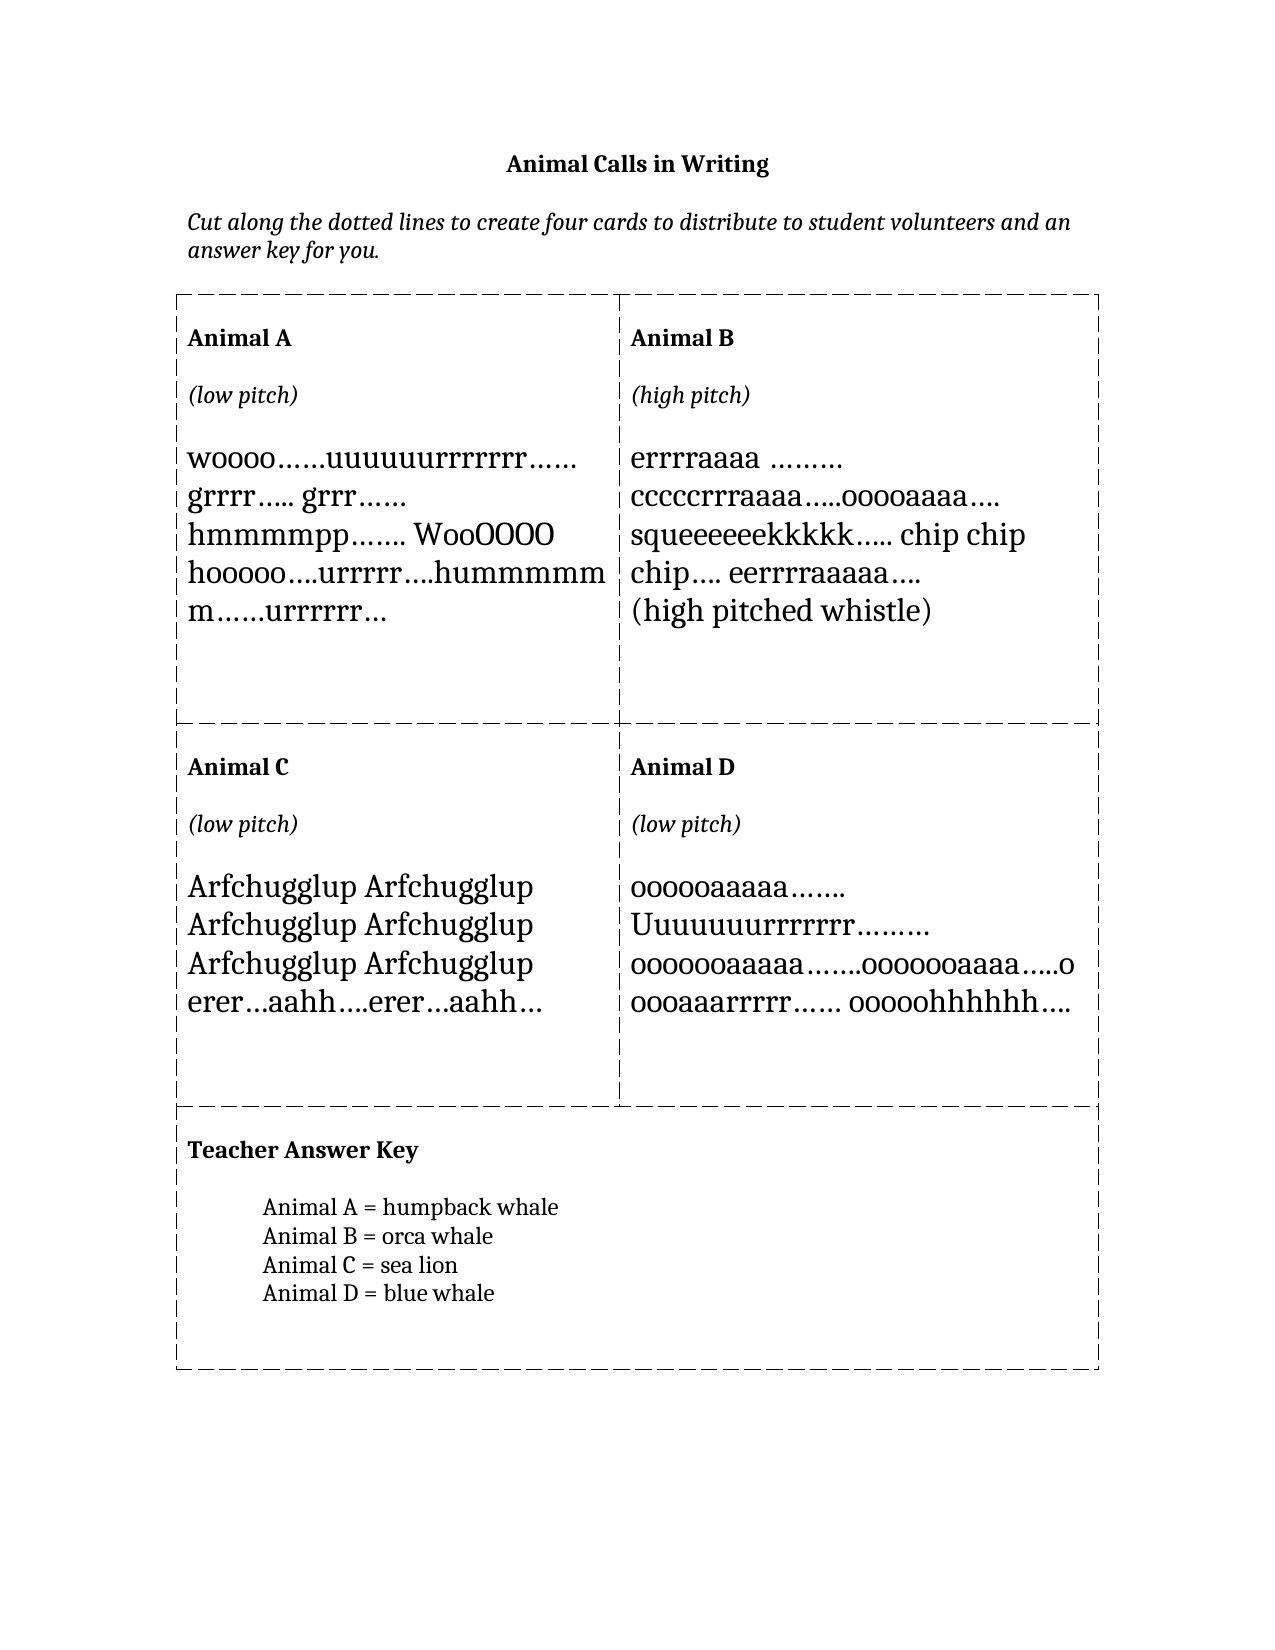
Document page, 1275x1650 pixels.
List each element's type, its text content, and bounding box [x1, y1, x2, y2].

table_cell Animal D (low pitch) oooooaaaaa……. Uuuuuuurrrrrrr……… ooooooaaaaa…….ooooooaaaa…..ooooaaarrrrr…… ooooohhhhhh…. [619, 723, 1099, 1106]
table_cell Animal C (low pitch) Arfchugglup Arfchugglup Arfchugglup Arfchugglup Arfchugglup Arfchugglup erer…aahh….erer…aahh… [176, 723, 619, 1106]
table_header Animal B (high pitch) errrraaaa ……… cccccrrraaaa…..ooooaaaa…. squeeeeeekkkkk….. chip chip chip…. eerrrraaaaa…. (high pitched whistle) [619, 294, 1099, 723]
table_header Animal A (low pitch) woooo……uuuuuurrrrrrr…… grrrr….. grrr……hmmmmpp……. WooOOOO hooooo….urrrrr….hummmmmm……urrrrrr… [176, 294, 619, 723]
table_cell Teacher Answer Key Animal A = humpback whale Animal B = orca whale Animal C = sea lion Animal D = blue whale [176, 1106, 1099, 1369]
text Cut along the dotted lines to create four cards to distribute to student volunteers and an answer key for you. [187, 207, 1087, 265]
text Animal Calls in Writing [187, 150, 1087, 179]
